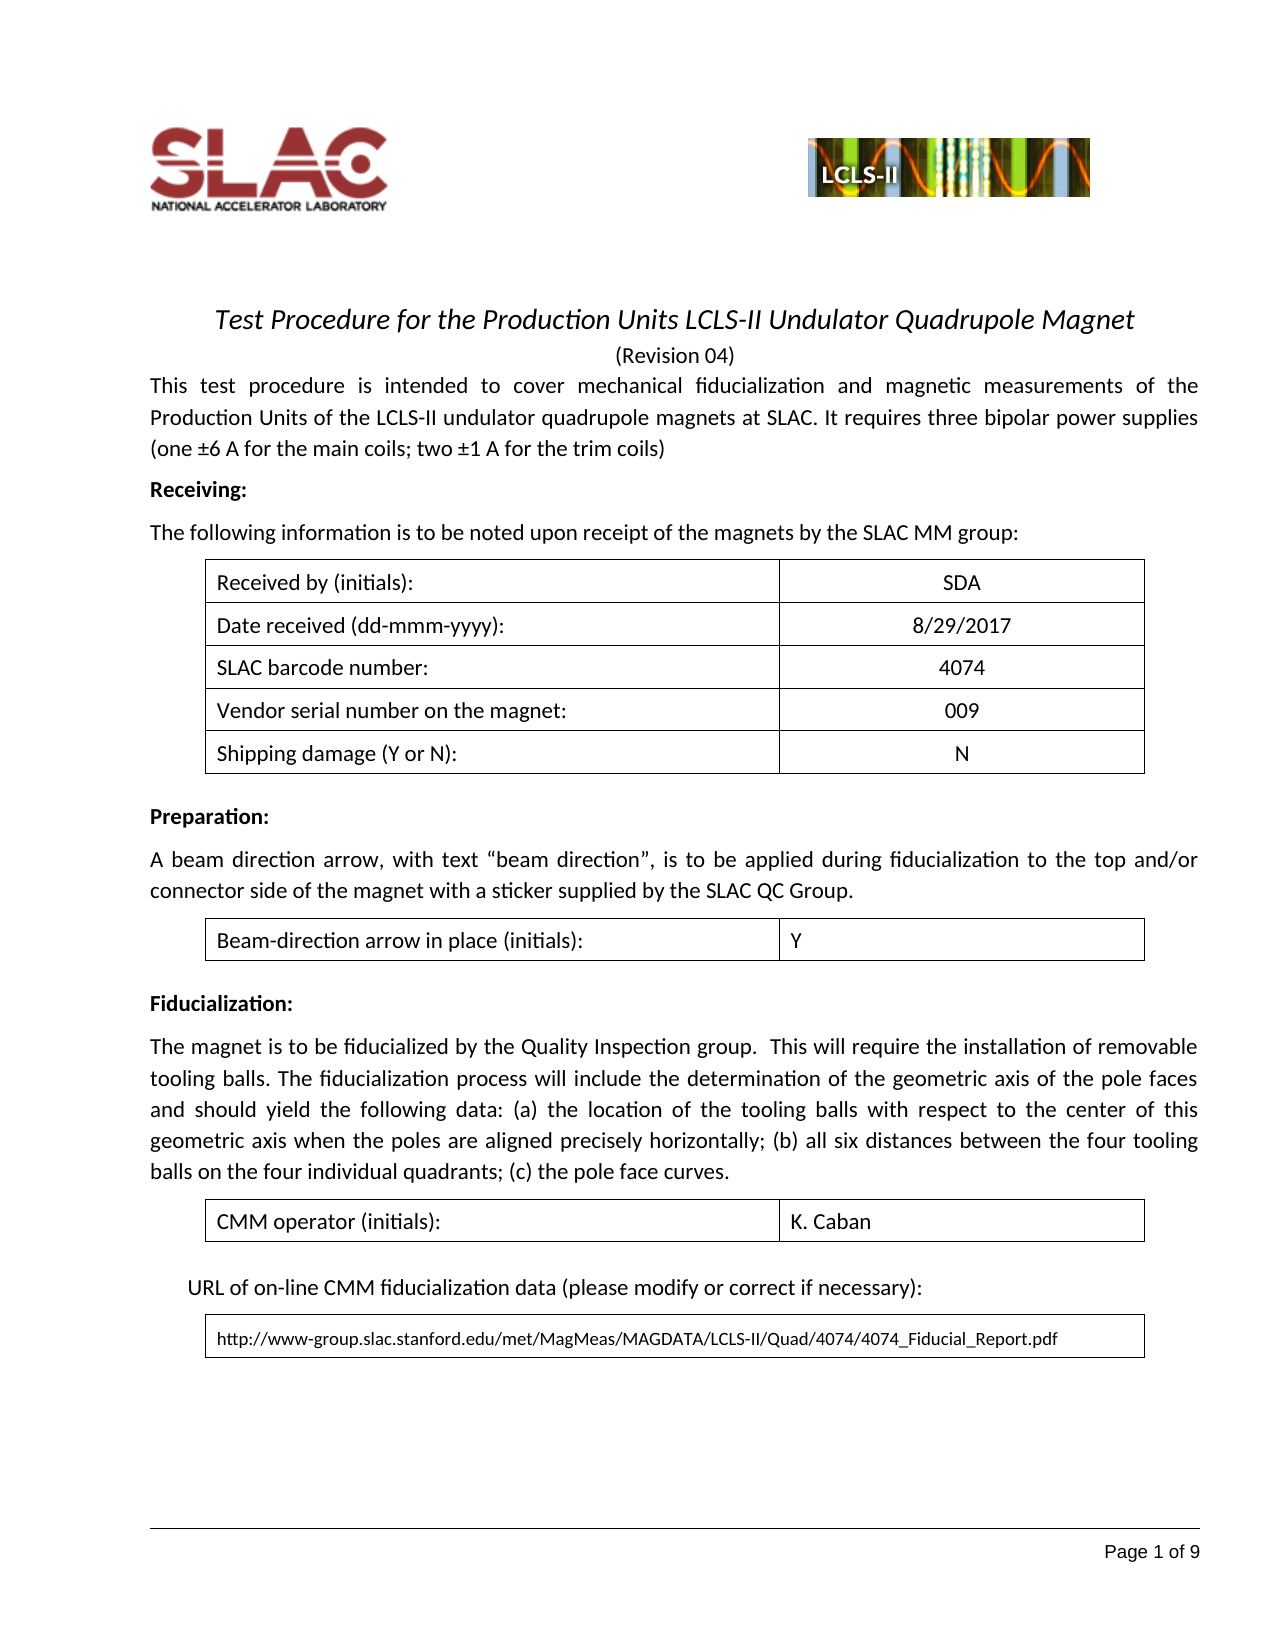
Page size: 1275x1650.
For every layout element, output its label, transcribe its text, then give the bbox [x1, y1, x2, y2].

table_header Beam-direction arrow in place (initials): [206, 919, 779, 960]
subtitle Test Procedure for the Production Units LCLS-II Undulator Quadrupole Magnet [150, 301, 1200, 337]
text Fiducialization: [150, 989, 1200, 1017]
table_header Y [780, 919, 1144, 960]
table_header SDA [780, 560, 1144, 602]
table_cell Date received (dd-mmm-yyyy): [206, 603, 779, 645]
table_cell SLAC barcode number: [206, 646, 779, 687]
table_header http://www-group.slac.stanford.edu/met/MagMeas/MAGDATA/LCLS-II/Quad/4074/4074_Fiducial_Report.pdf [206, 1315, 1144, 1357]
text The following information is to be noted upon receipt of the magnets by the SLAC MM group: [150, 516, 1200, 547]
table_header Received by (initials): [206, 560, 779, 602]
text This test procedure is intended to cover mechanical fiducialization and magnetic measurements of the Production Units of the LCLS-II undulator quadrupole magnets at SLAC. It requires three bipolar power supplies (one ±6 A for the main coils; two ±1 A for the trim coils) [150, 369, 1200, 462]
picture [808, 138, 1090, 197]
table_cell N [780, 731, 1144, 773]
table_cell 4074 [780, 646, 1144, 687]
text Preparation: [150, 802, 1200, 830]
text A beam direction arrow, with text “beam direction”, is to be applied during fiducialization to the top and/or connector side of the magnet with a sticker supplied by the SLAC QC Group. [150, 842, 1200, 905]
table_header K. Caban [780, 1200, 1144, 1241]
text Receiving: [150, 475, 1200, 503]
table_cell Vendor serial number on the magnet: [206, 689, 779, 730]
table_cell Shipping damage (Y or N): [206, 731, 779, 773]
text URL of on-line CMM fiducialization data (please modify or correct if necessary): [187, 1270, 1200, 1301]
picture [142, 96, 398, 240]
text The magnet is to be fiducialized by the Quality Inspection group. This will require the installation of removable tooling balls. The fiducialization process will include the determination of the geometric axis of the pole faces and should yield the following data: (a) the location of the tooling balls with respect to the center of this geometric axis when the poles are aligned precisely horizontally; (b) all six distances between the four tooling balls on the four individual quadrants; (c) the pole face curves. [150, 1030, 1200, 1186]
table_cell 8/29/2017 [780, 603, 1144, 645]
table_cell 009 [780, 689, 1144, 730]
table_header CMM operator (initials): [206, 1200, 779, 1241]
text (Revision 04) [150, 341, 1200, 369]
